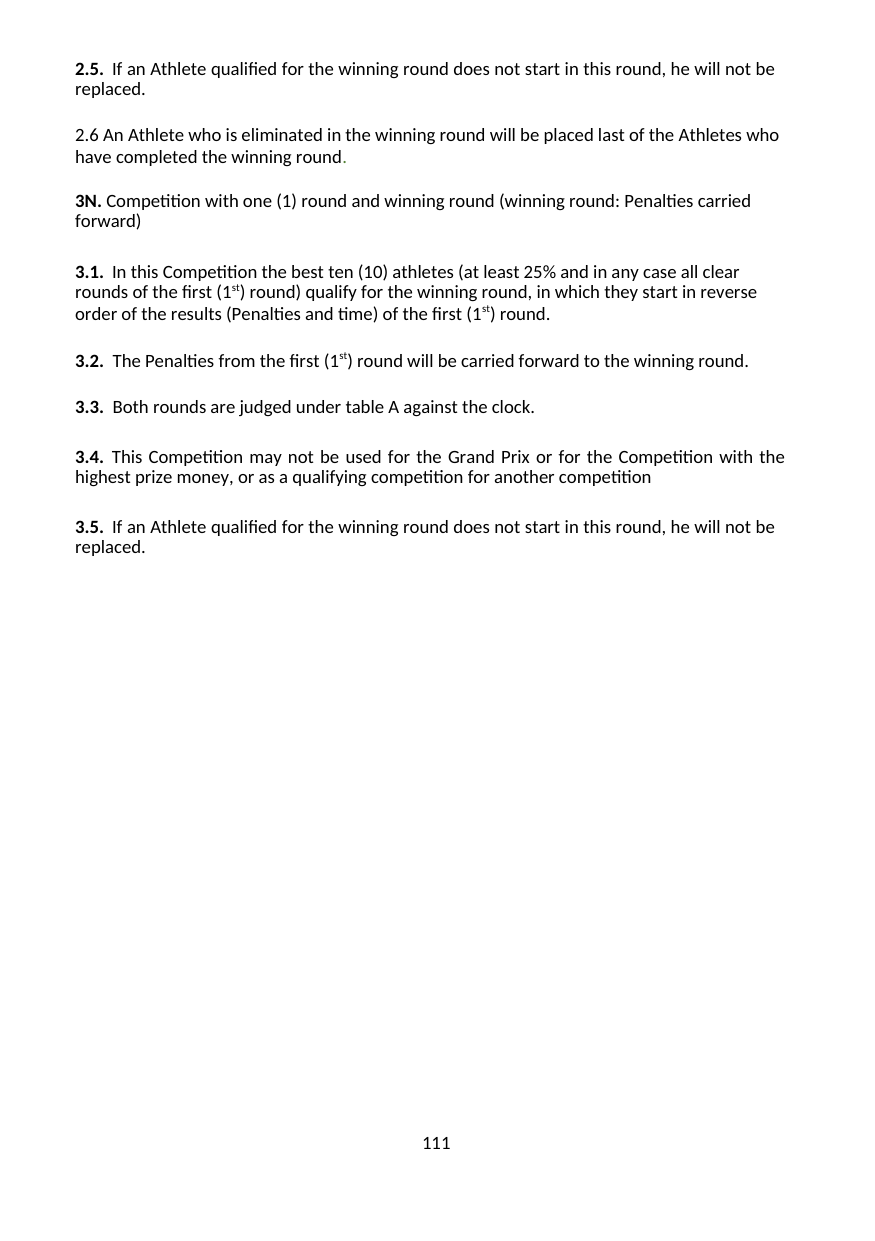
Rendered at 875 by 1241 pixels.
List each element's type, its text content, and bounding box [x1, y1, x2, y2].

list This Competition may not be used for the Grand Prix or for the Competition with the highest prize money, or as a qualifying competition for another competition [75, 447, 787, 488]
text 3N. Competition with one (1) round and winning round (winning round: Penalties carried forward) [75, 191, 795, 232]
text 111 [75, 1131, 797, 1154]
list The Penalties from the first (1st) round will be carried forward to the winning round. [75, 349, 797, 372]
list In this Competition the best ten (10) athletes (at least 25% and in any case all clear rounds of the first (1st) round) qualify for the winning round, in which they start in reverse order of the results (Penalties and time) of the first (1st) round. [75, 261, 793, 325]
list If an Athlete qualified for the winning round does not start in this round, he will not be replaced. [75, 517, 776, 558]
list Both rounds are judged under table A against the clock. [75, 396, 797, 418]
list If an Athlete qualified for the winning round does not start in this round, he will not be replaced. [75, 59, 776, 100]
text 2.6 An Athlete who is eliminated in the winning round will be placed last of the Athletes who have completed the winning round. [75, 123, 797, 168]
